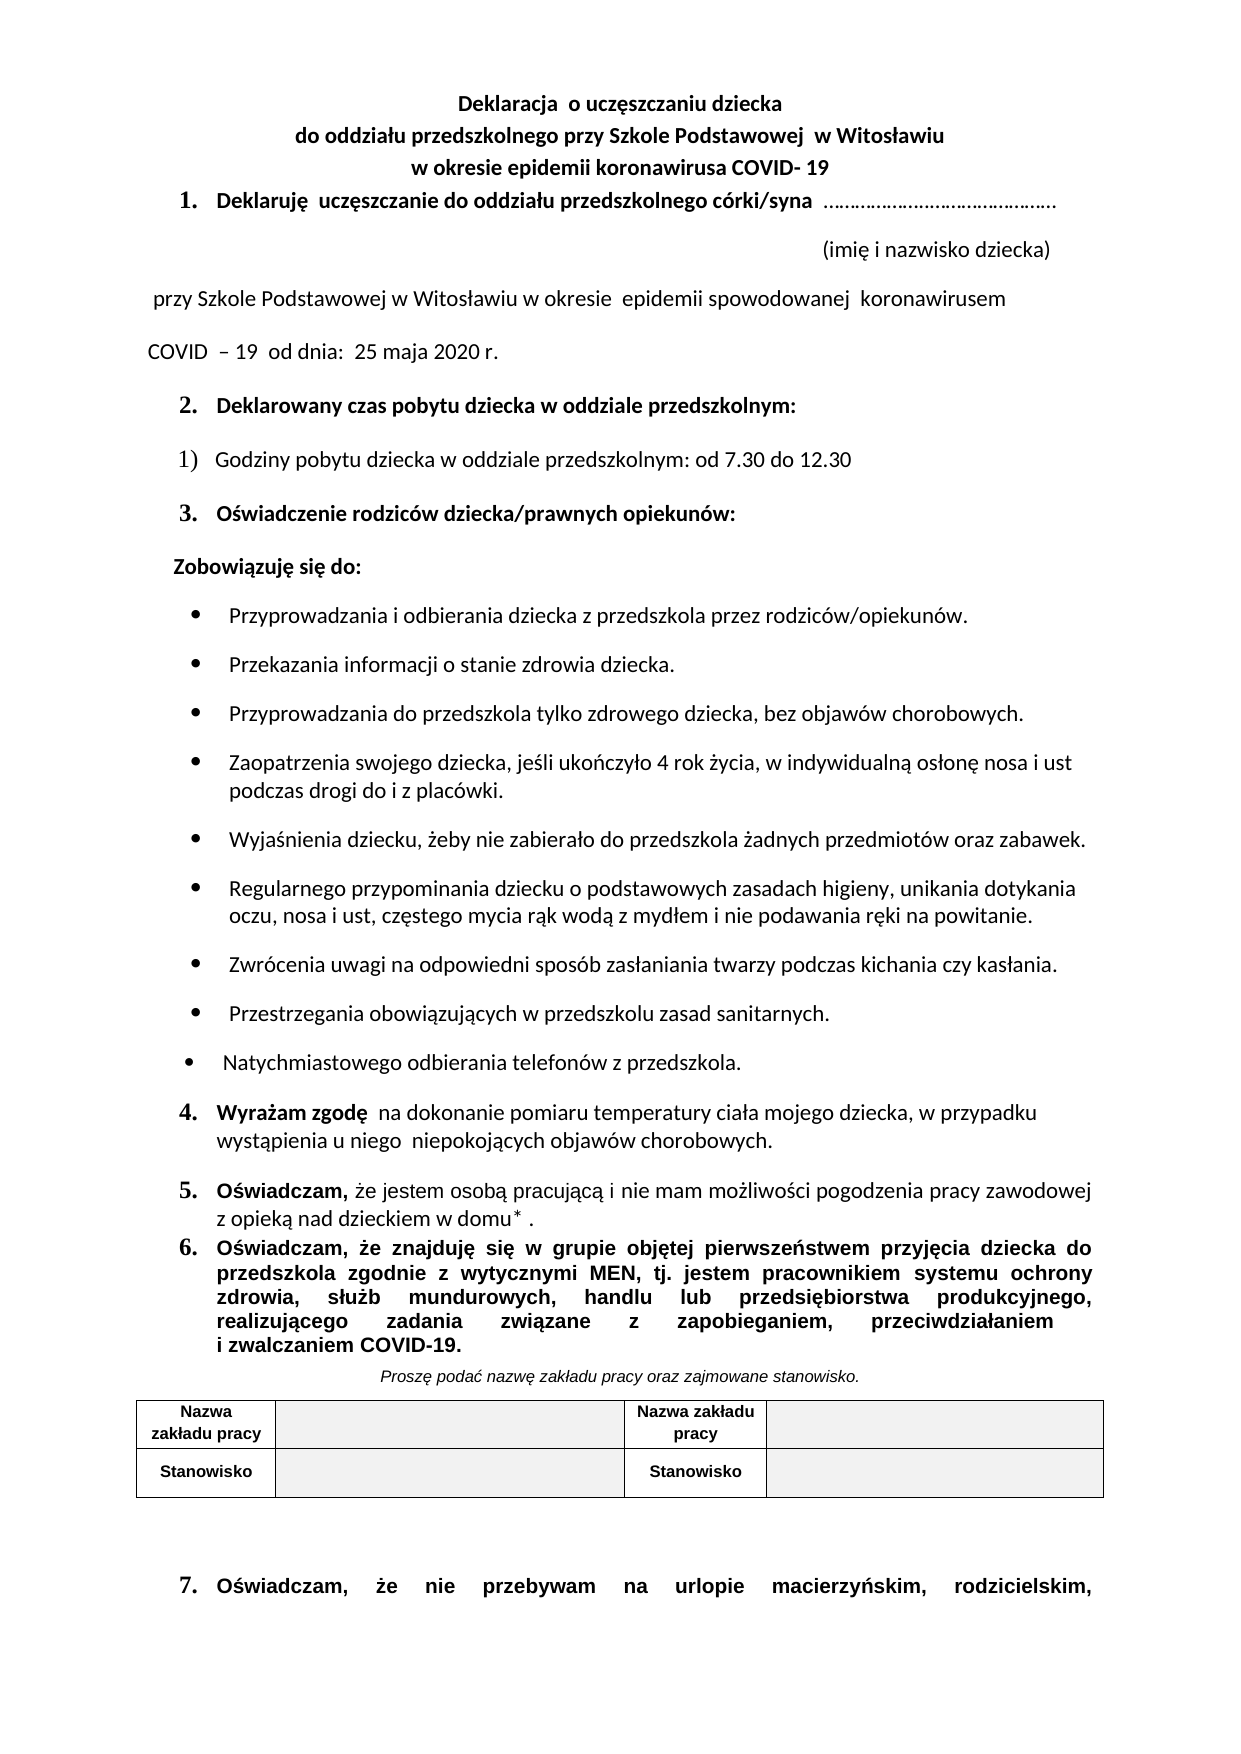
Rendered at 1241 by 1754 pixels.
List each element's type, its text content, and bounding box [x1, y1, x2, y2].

table_cell Stanowisko [137, 1449, 275, 1497]
list Oświadczam, że jestem osobą pracującą i nie mam możliwości pogodzenia pracy zawodowej z opieką nad dzieckiem w domu* . [179, 1175, 1093, 1232]
list Godziny pobytu dziecka w oddziale przedszkolnym: od 7.30 do 12.30 [177, 444, 1093, 473]
table_cell [276, 1401, 624, 1448]
list Przekazania informacji o stanie zdrowia dziecka. [191, 650, 1093, 678]
text w okresie epidemii koronawirusa COVID- 19 [148, 153, 1093, 181]
list Deklaruję uczęszczanie do oddziału przedszkolnego córki/syna ………………..…………………… [179, 185, 1093, 214]
table_cell Nazwa zakładu pracy [625, 1401, 766, 1448]
table_cell [767, 1449, 1103, 1497]
table_cell Stanowisko [625, 1449, 766, 1497]
text Zobowiązuję się do: [148, 552, 1093, 581]
table_header Oświadczam, że znajduję się w grupie objętej pierwszeństwem przyjęcia dziecka do przedszkola zgodnie z wytycznymi MEN, tj. jestem pracownikiem systemu ochrony zdrowia, służb mundurowych, handlu lub przedsiębiorstwa produkcyjnego, realizującego zadania związane z zapobieganiem, przeciwdziałaniem i zwalczaniem COVID-19. Proszę podać nazwę zakładu pracy oraz zajmowane stanowisko. [136, 1232, 1104, 1400]
list Wyrażam zgodę na dokonanie pomiaru temperatury ciała mojego dziecka, w przypadku wystąpienia u niego niepokojących objawów chorobowych. [179, 1097, 1093, 1154]
text COVID – 19 od dnia: 25 maja 2020 r. [148, 337, 1093, 365]
table_cell [767, 1401, 1103, 1448]
text przy Szkole Podstawowej w Witosławiu w okresie epidemii spowodowanej koronawirusem [148, 284, 1093, 312]
text (imię i nazwisko dziecka) [148, 235, 1093, 263]
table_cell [136, 1498, 1104, 1598]
list Zaopatrzenia swojego dziecka, jeśli ukończyło 4 rok życia, w indywidualną osłonę nosa i ust podczas drogi do i z placówki. [191, 748, 1093, 804]
list Wyjaśnienia dziecku, żeby nie zabierało do przedszkola żadnych przedmiotów oraz zabawek. [191, 825, 1093, 853]
list Oświadczenie rodziców dziecka/prawnych opiekunów: [179, 498, 1093, 527]
text Deklaracja o uczęszczaniu dziecka [148, 89, 1093, 117]
list Natychmiastowego odbierania telefonów z przedszkola. [185, 1048, 1093, 1076]
list Przyprowadzania i odbierania dziecka z przedszkola przez rodziców/opiekunów. [191, 601, 1093, 629]
list Zwrócenia uwagi na odpowiedni sposób zasłaniania twarzy podczas kichania czy kasłania. [191, 951, 1093, 978]
list Przyprowadzania do przedszkola tylko zdrowego dziecka, bez objawów chorobowych. [191, 699, 1093, 727]
table_cell Nazwa zakładu pracy [137, 1401, 275, 1448]
list Przestrzegania obowiązujących w przedszkolu zasad sanitarnych. [191, 999, 1093, 1027]
table_cell [276, 1449, 624, 1497]
list Regularnego przypominania dziecku o podstawowych zasadach higieny, unikania dotykania oczu, nosa i ust, częstego mycia rąk wodą z mydłem i nie podawania ręki na powitanie. [191, 874, 1093, 930]
text do oddziału przedszkolnego przy Szkole Podstawowej w Witosławiu [148, 121, 1093, 149]
list Deklarowany czas pobytu dziecka w oddziale przedszkolnym: [179, 390, 1093, 419]
